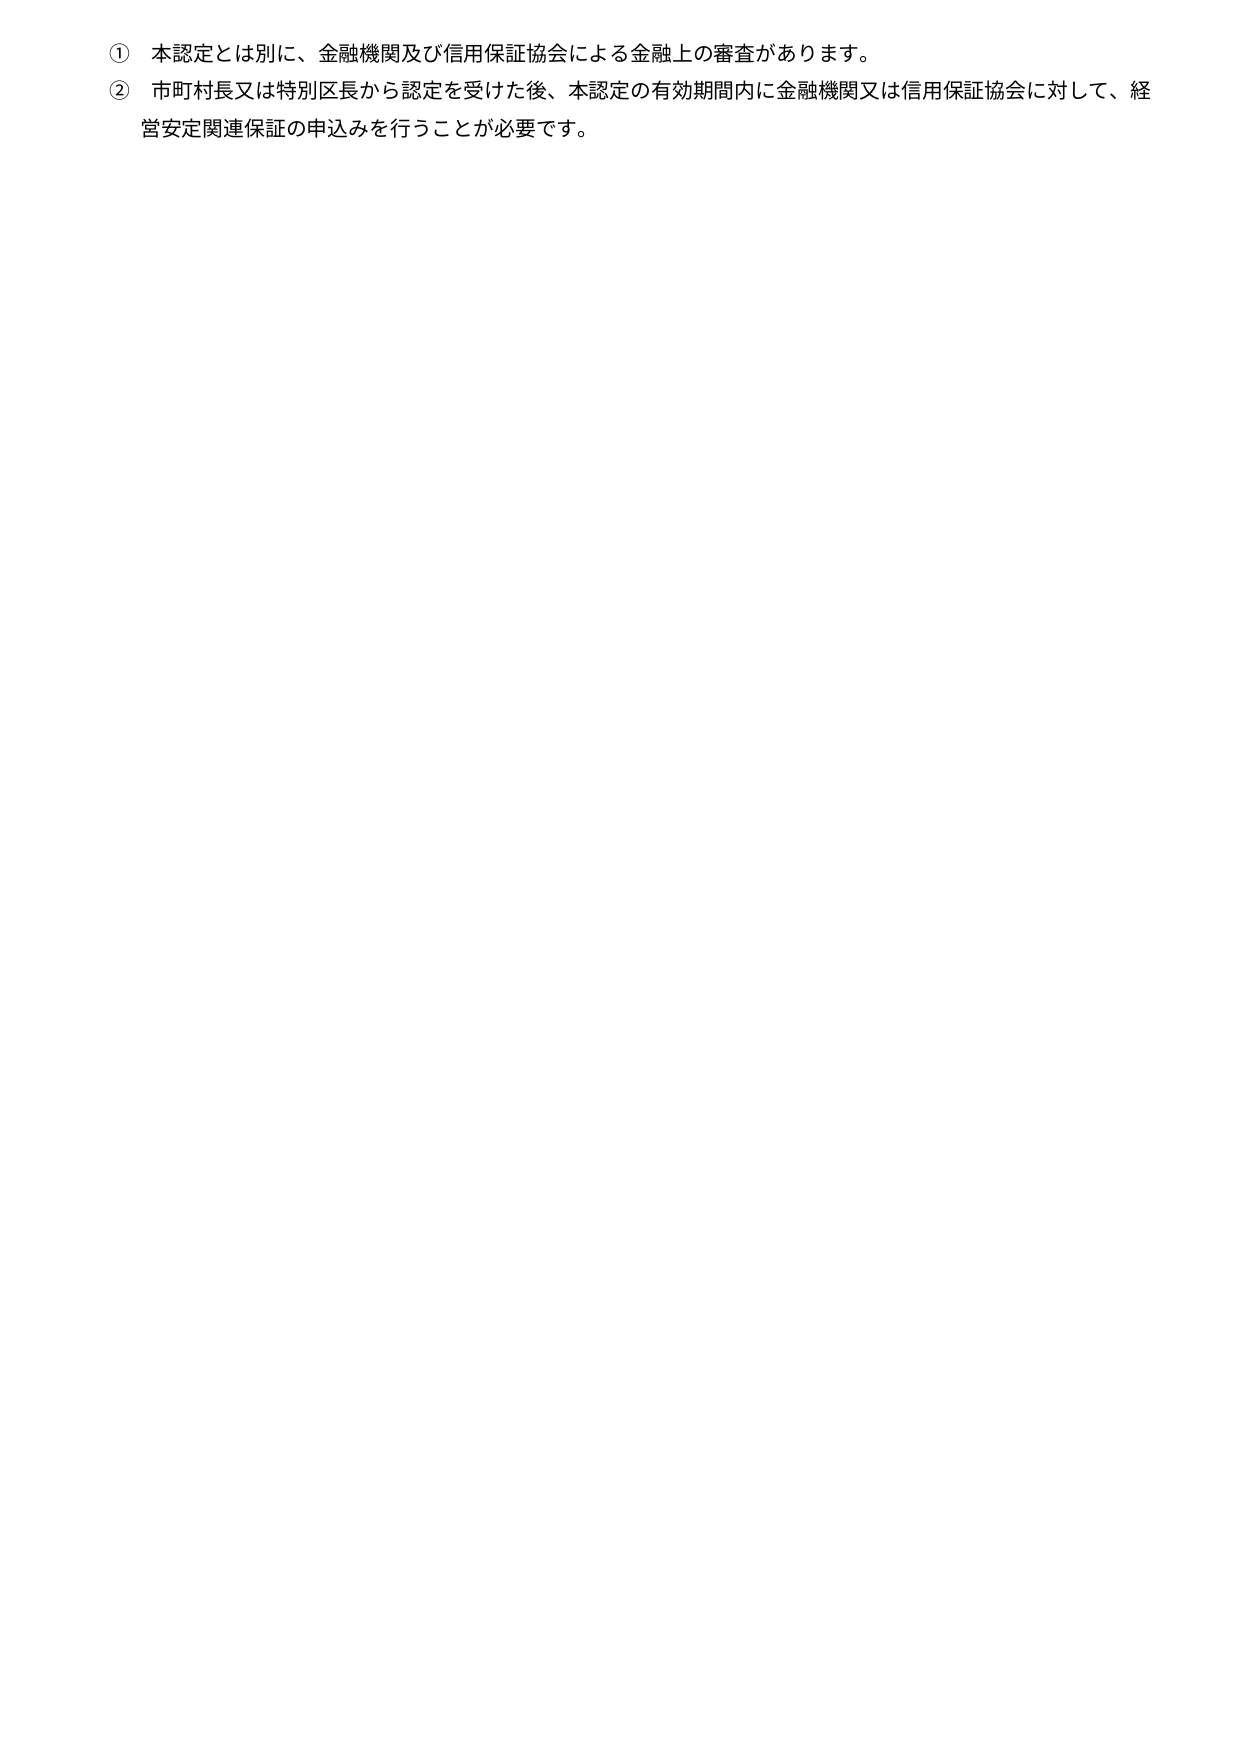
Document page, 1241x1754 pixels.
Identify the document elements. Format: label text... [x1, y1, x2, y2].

text ① 本認定とは別に、金融機関及び信用保証協会による金融上の審査があります。 [89, 33, 1152, 71]
text ② 市町村長又は特別区長から認定を受けた後、本認定の有効期間内に金融機関又は信用保証協会に対して、経営安定関連保証の申込みを行うことが必要です。 [89, 71, 1152, 146]
